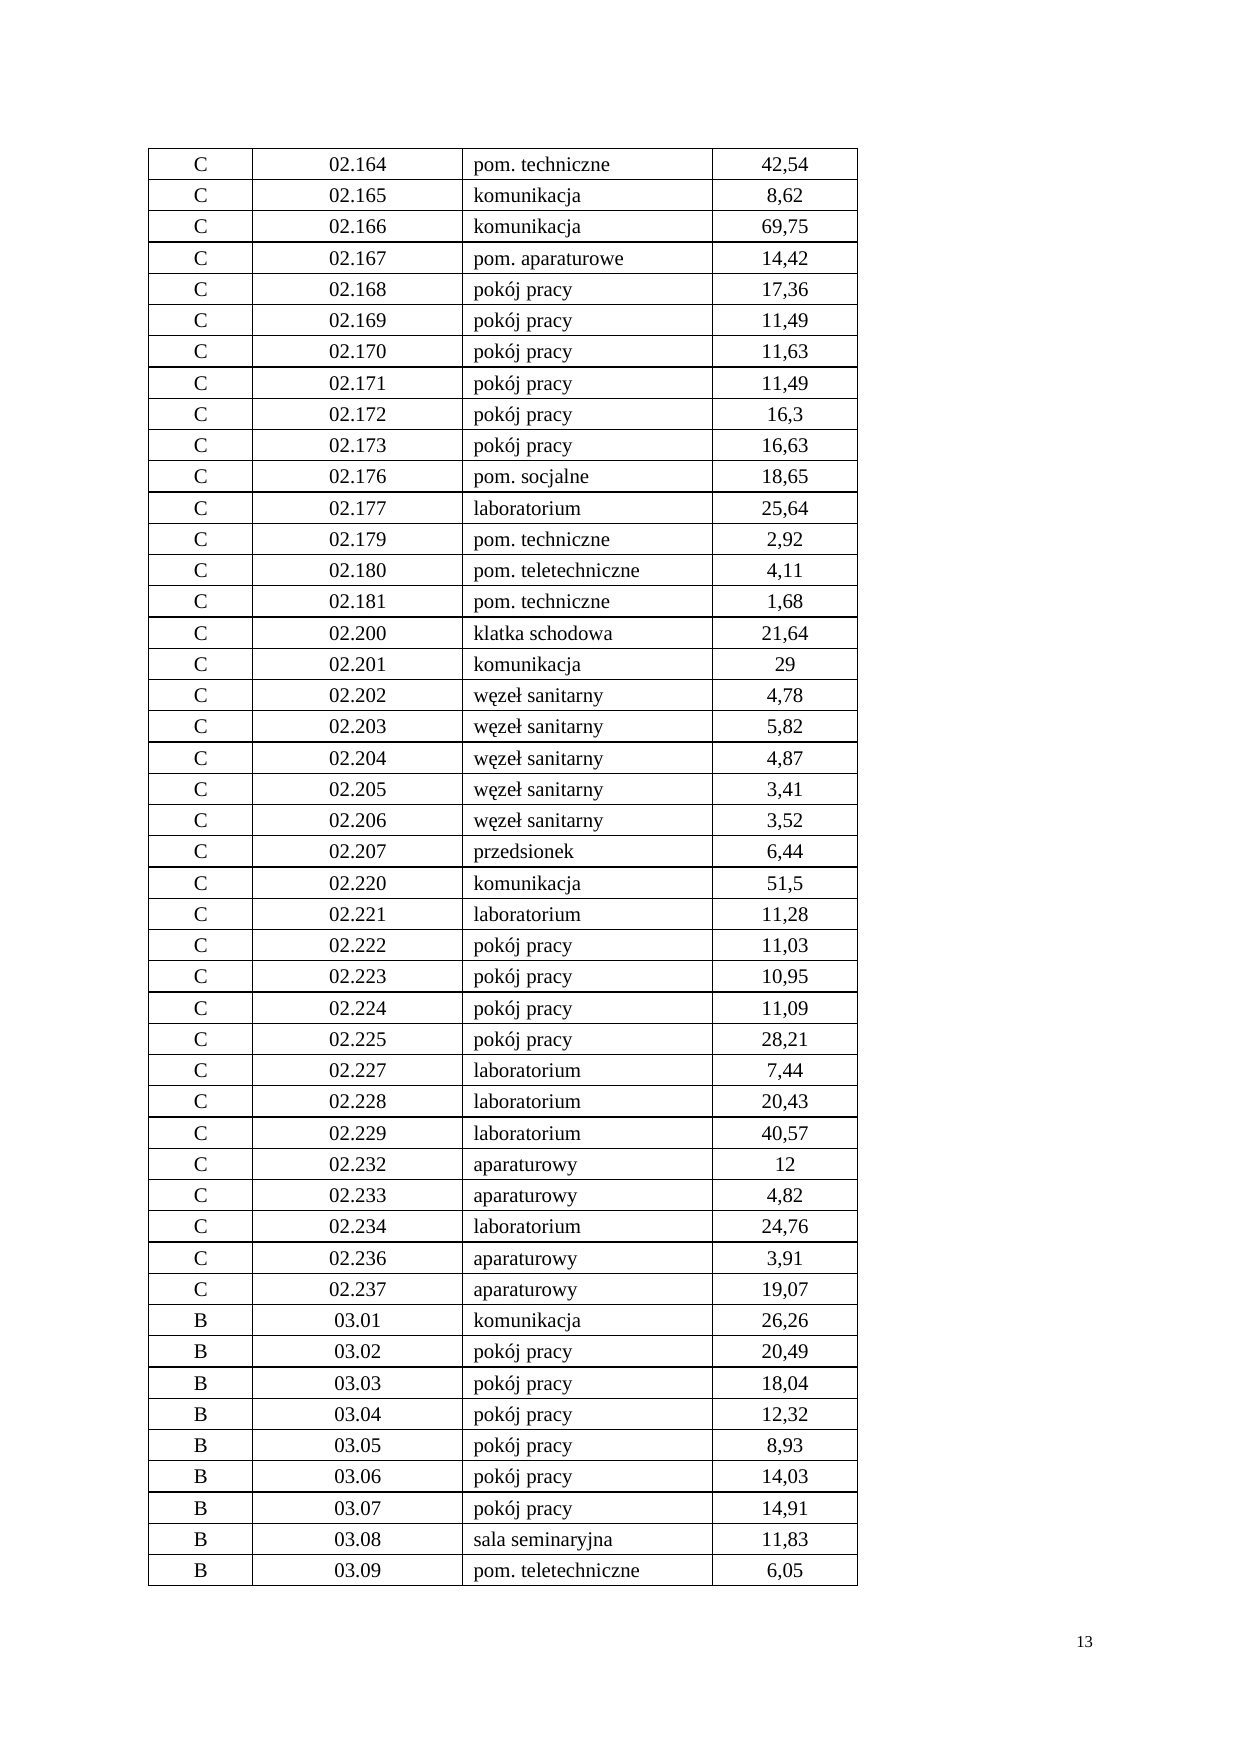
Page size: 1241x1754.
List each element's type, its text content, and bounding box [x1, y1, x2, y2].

table_cell C [149, 149, 252, 179]
table_cell 18,04 [713, 1368, 857, 1398]
table_cell C [149, 1118, 252, 1148]
table_cell 24,76 [713, 1211, 857, 1241]
table_cell C [149, 524, 252, 554]
table_cell 11,63 [713, 336, 857, 366]
table_cell C [149, 993, 252, 1023]
table_cell 03.02 [253, 1336, 462, 1366]
table_cell 02.173 [253, 430, 462, 460]
table_cell B [149, 1368, 252, 1398]
table_cell komunikacja [463, 1305, 712, 1335]
table_cell C [149, 493, 252, 523]
table_cell pokój pracy [463, 399, 712, 429]
table_cell 51,5 [713, 868, 857, 898]
table_cell 02.170 [253, 336, 462, 366]
table_cell 03.03 [253, 1368, 462, 1398]
table_cell 11,49 [713, 368, 857, 398]
table_cell pokój pracy [463, 961, 712, 991]
table_cell pokój pracy [463, 1024, 712, 1054]
table_cell 02.204 [253, 743, 462, 773]
table_cell B [149, 1493, 252, 1523]
table_cell 18,65 [713, 461, 857, 491]
table_cell 69,75 [713, 211, 857, 241]
table_cell 02.171 [253, 368, 462, 398]
table_cell 8,62 [713, 180, 857, 210]
table_cell węzeł sanitarny [463, 774, 712, 804]
table_cell 7,44 [713, 1055, 857, 1085]
table_cell laboratorium [463, 1211, 712, 1241]
table_cell B [149, 1430, 252, 1460]
table_cell 11,09 [713, 993, 857, 1023]
table_cell pokój pracy [463, 1430, 712, 1460]
table_cell 02.181 [253, 586, 462, 616]
table_cell C [149, 430, 252, 460]
table_cell 02.200 [253, 618, 462, 648]
table_cell 3,41 [713, 774, 857, 804]
table_cell C [149, 618, 252, 648]
table_cell 02.229 [253, 1118, 462, 1148]
table_cell C [149, 368, 252, 398]
table_cell 25,64 [713, 493, 857, 523]
table_cell 16,3 [713, 399, 857, 429]
table_cell 11,83 [713, 1524, 857, 1554]
table_cell 42,54 [713, 149, 857, 179]
table_cell pom. techniczne [463, 149, 712, 179]
table_cell C [149, 1024, 252, 1054]
table_cell 03.08 [253, 1524, 462, 1554]
table_cell 02.172 [253, 399, 462, 429]
table_cell 11,28 [713, 899, 857, 929]
table_cell 6,05 [713, 1555, 857, 1585]
table_cell 03.06 [253, 1461, 462, 1491]
table_cell pom. techniczne [463, 524, 712, 554]
table_cell 02.224 [253, 993, 462, 1023]
table_cell pom. teletechniczne [463, 1555, 712, 1585]
table_cell 02.180 [253, 555, 462, 585]
table_cell C [149, 336, 252, 366]
table_cell pokój pracy [463, 305, 712, 335]
table_cell C [149, 774, 252, 804]
table_cell aparaturowy [463, 1149, 712, 1179]
table_cell C [149, 680, 252, 710]
table_cell 26,26 [713, 1305, 857, 1335]
table_cell C [149, 868, 252, 898]
table_cell 03.01 [253, 1305, 462, 1335]
table_cell komunikacja [463, 180, 712, 210]
table_cell 03.07 [253, 1493, 462, 1523]
table_cell C [149, 1180, 252, 1210]
table_cell 02.228 [253, 1086, 462, 1116]
table_cell sala seminaryjna [463, 1524, 712, 1554]
table_cell aparaturowy [463, 1243, 712, 1273]
table_cell 02.179 [253, 524, 462, 554]
table_cell C [149, 899, 252, 929]
table_cell C [149, 961, 252, 991]
table_cell pokój pracy [463, 1336, 712, 1366]
table_cell C [149, 399, 252, 429]
table_cell C [149, 1274, 252, 1304]
table_cell klatka schodowa [463, 618, 712, 648]
table_cell C [149, 711, 252, 741]
table_cell komunikacja [463, 649, 712, 679]
table_cell 02.225 [253, 1024, 462, 1054]
table_cell 20,49 [713, 1336, 857, 1366]
table_cell 02.237 [253, 1274, 462, 1304]
table_cell laboratorium [463, 1118, 712, 1148]
table_cell C [149, 274, 252, 304]
table_cell 28,21 [713, 1024, 857, 1054]
table_cell laboratorium [463, 1055, 712, 1085]
table_cell 4,82 [713, 1180, 857, 1210]
table_cell 20,43 [713, 1086, 857, 1116]
table_cell węzeł sanitarny [463, 680, 712, 710]
table_cell 11,03 [713, 930, 857, 960]
table_cell 6,44 [713, 836, 857, 866]
table_cell komunikacja [463, 211, 712, 241]
table_cell 40,57 [713, 1118, 857, 1148]
table_cell pokój pracy [463, 274, 712, 304]
table_cell 02.222 [253, 930, 462, 960]
table_cell 12,32 [713, 1399, 857, 1429]
table_cell 02.207 [253, 836, 462, 866]
table_cell 02.169 [253, 305, 462, 335]
table_cell 02.177 [253, 493, 462, 523]
table_cell 02.236 [253, 1243, 462, 1273]
table_cell 03.09 [253, 1555, 462, 1585]
table_cell pokój pracy [463, 1461, 712, 1491]
table_cell B [149, 1555, 252, 1585]
table_cell pokój pracy [463, 1493, 712, 1523]
table_cell 16,63 [713, 430, 857, 460]
table_cell 2,92 [713, 524, 857, 554]
table_cell 02.203 [253, 711, 462, 741]
table_cell 14,91 [713, 1493, 857, 1523]
table_cell 02.221 [253, 899, 462, 929]
table_cell 1,68 [713, 586, 857, 616]
table_cell 02.227 [253, 1055, 462, 1085]
table_cell 02.232 [253, 1149, 462, 1179]
table_cell aparaturowy [463, 1180, 712, 1210]
table_cell przedsionek [463, 836, 712, 866]
table_cell pokój pracy [463, 1368, 712, 1398]
table_cell 17,36 [713, 274, 857, 304]
table_cell 02.234 [253, 1211, 462, 1241]
table_cell 02.164 [253, 149, 462, 179]
table_cell C [149, 461, 252, 491]
table_cell C [149, 305, 252, 335]
table_cell pokój pracy [463, 430, 712, 460]
table_cell laboratorium [463, 1086, 712, 1116]
table_cell C [149, 1243, 252, 1273]
table_cell 21,64 [713, 618, 857, 648]
table_cell węzeł sanitarny [463, 805, 712, 835]
table_cell 19,07 [713, 1274, 857, 1304]
table_cell aparaturowy [463, 1274, 712, 1304]
table_cell 03.04 [253, 1399, 462, 1429]
table_cell 14,03 [713, 1461, 857, 1491]
table_cell B [149, 1336, 252, 1366]
table_cell 29 [713, 649, 857, 679]
table_cell C [149, 1149, 252, 1179]
table_cell 02.206 [253, 805, 462, 835]
table_cell 03.05 [253, 1430, 462, 1460]
table_cell pom. aparaturowe [463, 243, 712, 273]
table_cell 12 [713, 1149, 857, 1179]
table_cell B [149, 1461, 252, 1491]
table_cell B [149, 1305, 252, 1335]
table_cell pokój pracy [463, 993, 712, 1023]
table_cell 14,42 [713, 243, 857, 273]
table_cell 02.166 [253, 211, 462, 241]
table_cell C [149, 180, 252, 210]
table_cell pokój pracy [463, 930, 712, 960]
table_cell węzeł sanitarny [463, 743, 712, 773]
table_cell 02.205 [253, 774, 462, 804]
table_cell 02.167 [253, 243, 462, 273]
table_cell laboratorium [463, 493, 712, 523]
table_cell C [149, 836, 252, 866]
table_cell 02.220 [253, 868, 462, 898]
table_cell 02.202 [253, 680, 462, 710]
table_cell C [149, 1211, 252, 1241]
table_cell C [149, 930, 252, 960]
table_cell C [149, 649, 252, 679]
table_cell C [149, 555, 252, 585]
table_cell C [149, 1055, 252, 1085]
table_cell 5,82 [713, 711, 857, 741]
table_cell pom. techniczne [463, 586, 712, 616]
table_cell C [149, 243, 252, 273]
table_cell 02.233 [253, 1180, 462, 1210]
table_cell 02.168 [253, 274, 462, 304]
table_cell 3,91 [713, 1243, 857, 1273]
table_cell pokój pracy [463, 368, 712, 398]
table_cell 02.201 [253, 649, 462, 679]
table_cell 4,78 [713, 680, 857, 710]
table_cell 02.176 [253, 461, 462, 491]
table_cell C [149, 743, 252, 773]
table_cell C [149, 1086, 252, 1116]
table_cell 8,93 [713, 1430, 857, 1460]
table_cell B [149, 1524, 252, 1554]
table_cell laboratorium [463, 899, 712, 929]
table_cell C [149, 805, 252, 835]
table_cell B [149, 1399, 252, 1429]
table_cell 4,87 [713, 743, 857, 773]
table_cell 02.165 [253, 180, 462, 210]
table_cell pom. socjalne [463, 461, 712, 491]
table_cell pokój pracy [463, 1399, 712, 1429]
table_cell komunikacja [463, 868, 712, 898]
table_cell 3,52 [713, 805, 857, 835]
table_cell pokój pracy [463, 336, 712, 366]
table_cell 4,11 [713, 555, 857, 585]
table_cell 11,49 [713, 305, 857, 335]
table_cell 02.223 [253, 961, 462, 991]
table_cell C [149, 211, 252, 241]
table_cell C [149, 586, 252, 616]
table_cell węzeł sanitarny [463, 711, 712, 741]
table_cell pom. teletechniczne [463, 555, 712, 585]
table_cell 10,95 [713, 961, 857, 991]
